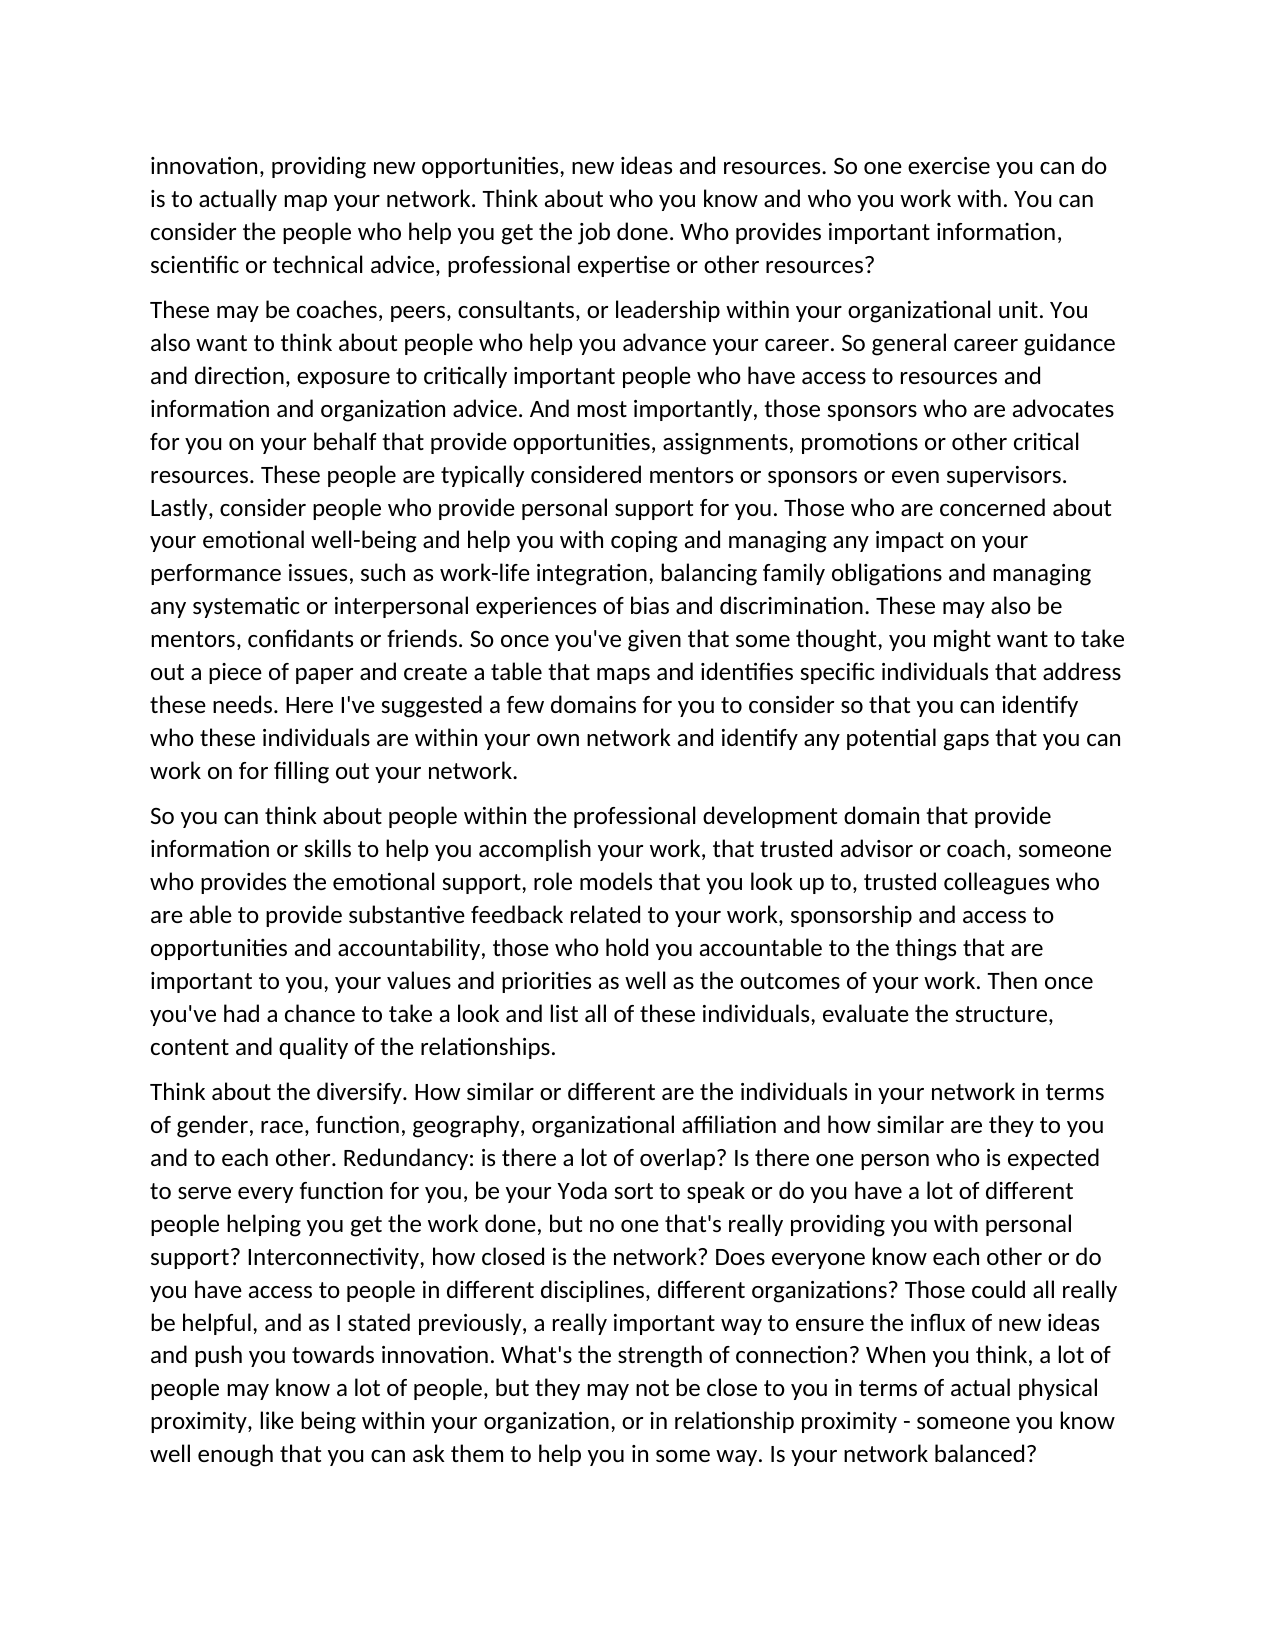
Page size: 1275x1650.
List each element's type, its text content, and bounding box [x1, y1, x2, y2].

text These may be coaches, peers, consultants, or leadership within your organizational unit. You also want to think about people who help you advance your career. So general career guidance and direction, exposure to critically important people who have access to resources and information and organization advice. And most importantly, those sponsors who are advocates for you on your behalf that provide opportunities, assignments, promotions or other critical resources. These people are typically considered mentors or sponsors or even supervisors. Lastly, consider people who provide personal support for you. Those who are concerned about your emotional well-being and help you with coping and managing any impact on your performance issues, such as work-life integration, balancing family obligations and managing any systematic or interpersonal experiences of bias and discrimination. These may also be mentors, confidants or friends. So once you've given that some thought, you might want to take out a piece of paper and create a table that maps and identifies specific individuals that address these needs. Here I've suggested a few domains for you to consider so that you can identify who these individuals are within your own network and identify any potential gaps that you can work on for filling out your network. [150, 294, 1125, 786]
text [150, 150, 1125, 279]
text Think about the diversify. How similar or different are the individuals in your network in terms of gender, race, function, geography, organizational affiliation and how similar are they to you and to each other. Redundancy: is there a lot of overlap? Is there one person who is expected to serve every function for you, be your Yoda sort to speak or do you have a lot of different people helping you get the work done, but no one that's really providing you with personal support? Interconnectivity, how closed is the network? Does everyone know each other or do you have access to people in different disciplines, different organizations? Those could all really be helpful, and as I stated previously, a really important way to ensure the influx of new ideas and push you towards innovation. What's the strength of connection? When you think, a lot of people may know a lot of people, but they may not be close to you in terms of actual physical proximity, like being within your organization, or in relationship proximity - someone you know well enough that you can ask them to help you in some way. Is your network balanced? [150, 1076, 1125, 1469]
text So you can think about people within the professional development domain that provide information or skills to help you accomplish your work, that trusted advisor or coach, someone who provides the emotional support, role models that you look up to, trusted colleagues who are able to provide substantive feedback related to your work, sponsorship and access to opportunities and accountability, those who hold you accountable to the things that are important to you, your values and priorities as well as the outcomes of your work. Then once you've had a chance to take a look and list all of these individuals, evaluate the structure, content and quality of the relationships. [150, 800, 1125, 1061]
